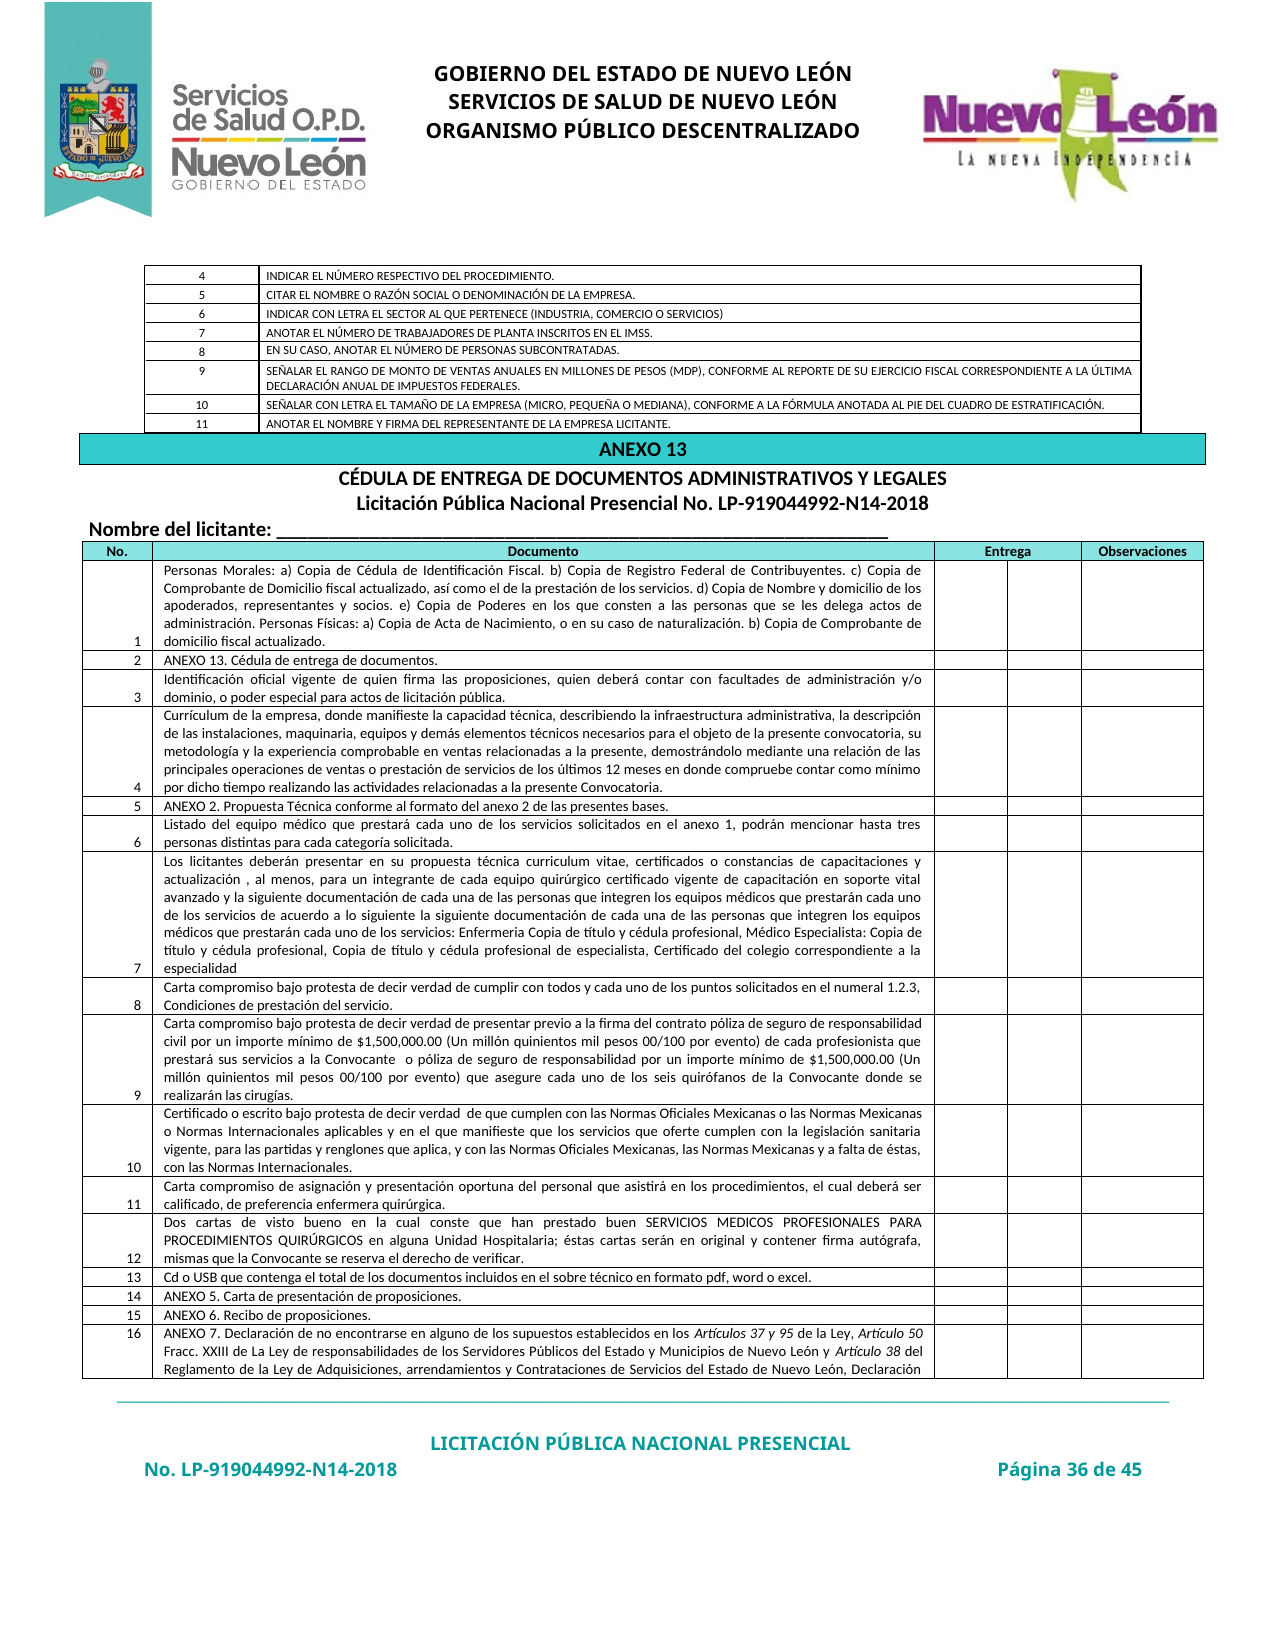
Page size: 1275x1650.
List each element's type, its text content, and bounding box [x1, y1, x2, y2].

table_cell 5 [83, 797, 152, 814]
table_cell [935, 651, 1007, 669]
text Licitación Pública Nacional Presencial No. LP-919044992-N14-2018 [89, 490, 1197, 516]
table_cell 9 [83, 1015, 152, 1104]
table_cell [1082, 1105, 1203, 1176]
table_cell 14 [83, 1287, 152, 1305]
table_cell 4 [83, 707, 152, 796]
table_cell [1082, 670, 1203, 706]
table_cell 5 [145, 285, 258, 303]
table_cell [1082, 1268, 1203, 1286]
table_cell [1082, 561, 1203, 650]
table_cell [935, 1268, 1007, 1286]
table_cell ANEXO 6. Recibo de proposiciones. [153, 1306, 934, 1324]
table_cell ANOTAR EL NOMBRE Y FIRMA DEL REPRESENTANTE DE LA EMPRESA LICITANTE. [260, 414, 1140, 432]
table_cell Carta compromiso bajo protesta de decir verdad de cumplir con todos y cada uno de los puntos solicitados en el numeral 1.2.3, Condiciones de prestación del servicio. [153, 978, 934, 1014]
table_header Entrega [935, 542, 1081, 560]
table_cell 11 [145, 414, 258, 432]
table_cell SEÑALAR CON LETRA EL TAMAÑO DE LA EMPRESA (MICRO, PEQUEÑA O MEDIANA), CONFORME A LA FÓRMULA ANOTADA AL PIE DEL CUADRO DE ESTRATIFICACIÓN. [260, 395, 1140, 413]
table_cell [1008, 1177, 1081, 1213]
table_cell [1008, 670, 1081, 706]
table_cell 7 [145, 323, 258, 341]
table_cell [1008, 1306, 1081, 1324]
table_cell Los licitantes deberán presentar en su propuesta técnica curriculum vitae, certificados o constancias de capacitaciones y actualización , al menos, para un integrante de cada equipo quirúrgico certificado vigente de capacitación en soporte vital avanzado y la siguiente documentación de cada una de las personas que integren los equipos médicos que prestarán cada uno de los servicios de acuerdo a lo siguiente la siguiente documentación de cada una de las personas que integren los equipos médicos que prestarán cada uno de los servicios: Enfermeria Copia de título y cédula profesional, Médico Especialista: Copia de título y cédula profesional, Copia de título y cédula profesional de especialista, Certificado del colegio correspondiente a la especialidad [153, 852, 934, 977]
text ANEXO 13 [80, 434, 1205, 464]
table_cell [1082, 1325, 1203, 1378]
table_cell INDICAR CON LETRA EL SECTOR AL QUE PERTENECE (INDUSTRIA, COMERCIO O SERVICIOS) [260, 304, 1140, 322]
table_cell [1082, 1015, 1203, 1104]
table_cell [1082, 816, 1203, 851]
table_cell [1082, 978, 1203, 1014]
table_cell [1082, 1214, 1203, 1267]
table_cell 12 [83, 1214, 152, 1267]
table_cell [1008, 1287, 1081, 1305]
table_cell [935, 816, 1007, 851]
table_cell [1008, 1268, 1081, 1286]
table_cell [1082, 852, 1203, 977]
table_cell 8 [145, 342, 258, 359]
table_cell [1008, 707, 1081, 796]
table_cell [935, 1306, 1007, 1324]
table_cell Dos cartas de visto bueno en la cual conste que han prestado buen SERVICIOS MEDICOS PROFESIONALES PARA PROCEDIMIENTOS QUIRÚRGICOS en alguna Unidad Hospitalaria; éstas cartas serán en original y contener firma autógrafa, mismas que la Convocante se reserva el derecho de verificar. [153, 1214, 934, 1267]
table_cell [935, 707, 1007, 796]
table_cell Personas Morales: a) Copia de Cédula de Identificación Fiscal. b) Copia de Registro Federal de Contribuyentes. c) Copia de Comprobante de Domicilio fiscal actualizado, así como el de la prestación de los servicios. d) Copia de Nombre y domicilio de los apoderados, representantes y socios. e) Copia de Poderes en los que consten a las personas que se les delega actos de administración. Personas Físicas: a) Copia de Acta de Nacimiento, o en su caso de naturalización. b) Copia de Comprobante de domicilio fiscal actualizado. [153, 561, 934, 650]
table_cell [1082, 707, 1203, 796]
table_cell [1082, 797, 1203, 814]
table_cell [1082, 1177, 1203, 1213]
picture [15, 2, 1249, 229]
table_cell Listado del equipo médico que prestará cada uno de los servicios solicitados en el anexo 1, podrán mencionar hasta tres personas distintas para cada categoría solicitada. [153, 816, 934, 851]
table_cell [935, 670, 1007, 706]
table_cell [1082, 1287, 1203, 1305]
table_cell Identificación oficial vigente de quien firma las proposiciones, quien deberá contar con facultades de administración y/o dominio, o poder especial para actos de licitación pública. [153, 670, 934, 706]
table_cell [1008, 1214, 1081, 1267]
table_cell ANEXO 2. Propuesta Técnica conforme al formato del anexo 2 de las presentes bases. [153, 797, 934, 814]
table_header No. [83, 542, 152, 560]
table_cell INDICAR EL NÚMERO RESPECTIVO DEL PROCEDIMIENTO. [260, 266, 1140, 284]
table_cell [1008, 651, 1081, 669]
text Nombre del licitante: ___________________________________________________________ [89, 516, 1197, 541]
table_header Observaciones [1082, 542, 1203, 560]
table_cell ANEXO 5. Carta de presentación de proposiciones. [153, 1287, 934, 1305]
table_cell 6 [83, 816, 152, 851]
table_cell [935, 1105, 1007, 1176]
table_cell ANEXO 13. Cédula de entrega de documentos. [153, 651, 934, 669]
table_cell [1008, 561, 1081, 650]
table_cell EN SU CASO, ANOTAR EL NÚMERO DE PERSONAS SUBCONTRATADAS. [260, 342, 1140, 359]
table_cell 6 [145, 304, 258, 322]
table_cell [1008, 1015, 1081, 1104]
table_cell [935, 1325, 1007, 1378]
table_header Documento [153, 542, 934, 560]
table_cell [935, 1015, 1007, 1104]
table_cell [1008, 1105, 1081, 1176]
table_cell SEÑALAR EL RANGO DE MONTO DE VENTAS ANUALES EN MILLONES DE PESOS (MDP), CONFORME AL REPORTE DE SU EJERCICIO FISCAL CORRESPONDIENTE A LA ÚLTIMA DECLARACIÓN ANUAL DE IMPUESTOS FEDERALES. [260, 361, 1140, 394]
table_cell Carta compromiso de asignación y presentación oportuna del personal que asistirá en los procedimientos, el cual deberá ser calificado, de preferencia enfermera quirúrgica. [153, 1177, 934, 1213]
table_cell [935, 1177, 1007, 1213]
table_cell 10 [83, 1105, 152, 1176]
table_cell 4 [145, 266, 258, 284]
table_cell 11 [83, 1177, 152, 1213]
table_cell [935, 561, 1007, 650]
table_cell Cd o USB que contenga el total de los documentos incluidos en el sobre técnico en formato pdf, word o excel. [153, 1268, 934, 1286]
table_cell [1008, 978, 1081, 1014]
table_cell ANOTAR EL NÚMERO DE TRABAJADORES DE PLANTA INSCRITOS EN EL IMSS. [260, 323, 1140, 341]
table_cell 7 [83, 852, 152, 977]
table_cell CITAR EL NOMBRE O RAZÓN SOCIAL O DENOMINACIÓN DE LA EMPRESA. [260, 285, 1140, 303]
table_cell [935, 978, 1007, 1014]
table_cell 3 [83, 670, 152, 706]
table_cell [935, 1287, 1007, 1305]
table_cell 10 [145, 395, 258, 413]
table_cell 1 [83, 561, 152, 650]
table_cell [1008, 852, 1081, 977]
table_cell 9 [145, 361, 258, 394]
table_cell [935, 797, 1007, 814]
table_cell Certificado o escrito bajo protesta de decir verdad de que cumplen con las Normas Oficiales Mexicanas o las Normas Mexicanas o Normas Internacionales aplicables y en el que manifieste que los servicios que oferte cumplen con la legislación sanitaria vigente, para las partidas y renglones que aplica, y con las Normas Oficiales Mexicanas, las Normas Mexicanas y a falta de éstas, con las Normas Internacionales. [153, 1105, 934, 1176]
text CÉDULA DE ENTREGA DE DOCUMENTOS ADMINISTRATIVOS Y LEGALES [89, 465, 1197, 490]
table_cell Carta compromiso bajo protesta de decir verdad de presentar previo a la firma del contrato póliza de seguro de responsabilidad civil por un importe mínimo de $1,500,000.00 (Un millón quinientos mil pesos 00/100 por evento) de cada profesionista que prestará sus servicios a la Convocante o póliza de seguro de responsabilidad por un importe mínimo de $1,500,000.00 (Un millón quinientos mil pesos 00/100 por evento) que asegure cada uno de los seis quirófanos de la Convocante donde se realizarán las cirugías. [153, 1015, 934, 1104]
table_cell [1008, 1325, 1081, 1378]
table_cell [935, 852, 1007, 977]
table_cell 15 [83, 1306, 152, 1324]
table_cell [1008, 797, 1081, 814]
table_cell Currículum de la empresa, donde manifieste la capacidad técnica, describiendo la infraestructura administrativa, la descripción de las instalaciones, maquinaria, equipos y demás elementos técnicos necesarios para el objeto de la presente convocatoria, su metodología y la experiencia comprobable en ventas relacionadas a la presente, demostrándolo mediante una relación de las principales operaciones de ventas o prestación de servicios de los últimos 12 meses en donde compruebe contar como mínimo por dicho tiempo realizando las actividades relacionadas a la presente Convocatoria. [153, 707, 934, 796]
table_cell 13 [83, 1268, 152, 1286]
table_cell [1082, 1306, 1203, 1324]
table_cell [935, 1214, 1007, 1267]
table_cell 8 [83, 978, 152, 1014]
table_cell [1008, 816, 1081, 851]
table_cell 2 [83, 651, 152, 669]
table_cell 16 [83, 1325, 152, 1378]
table_cell [1082, 651, 1203, 669]
